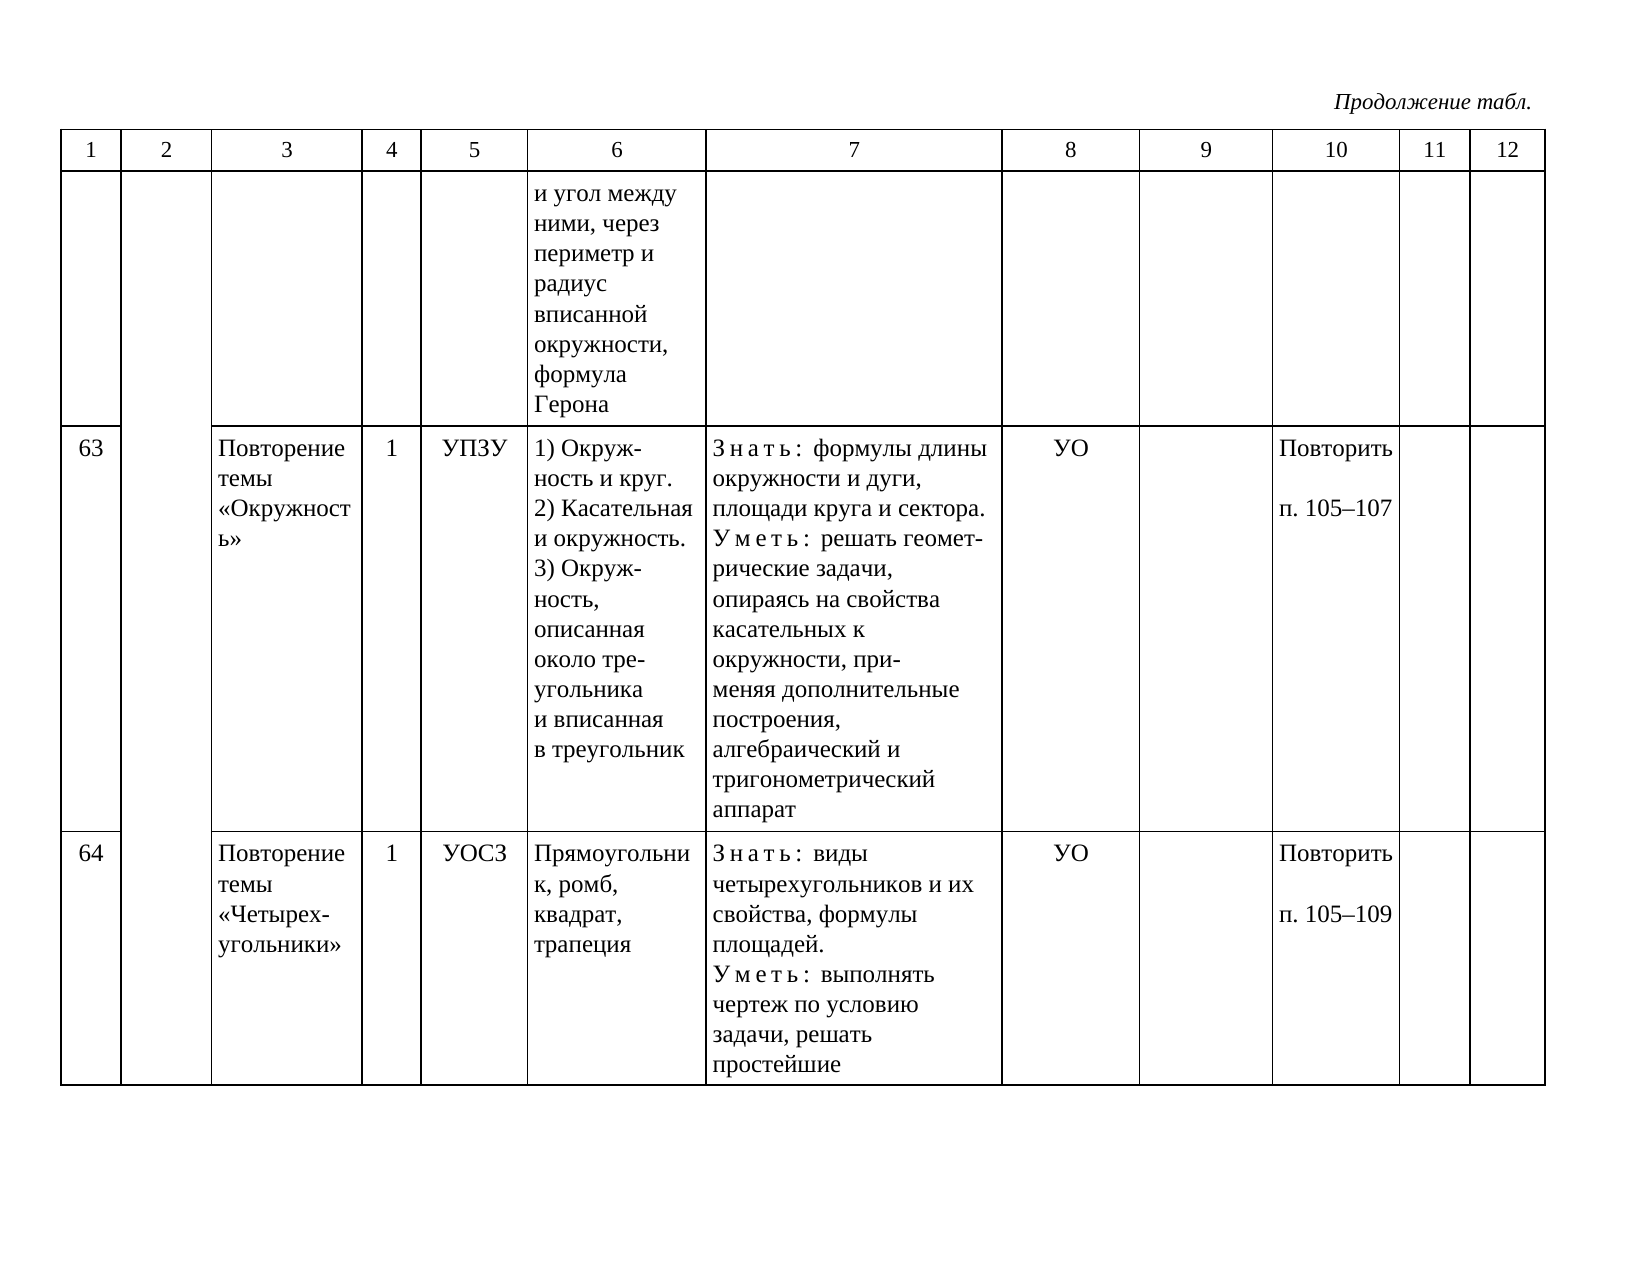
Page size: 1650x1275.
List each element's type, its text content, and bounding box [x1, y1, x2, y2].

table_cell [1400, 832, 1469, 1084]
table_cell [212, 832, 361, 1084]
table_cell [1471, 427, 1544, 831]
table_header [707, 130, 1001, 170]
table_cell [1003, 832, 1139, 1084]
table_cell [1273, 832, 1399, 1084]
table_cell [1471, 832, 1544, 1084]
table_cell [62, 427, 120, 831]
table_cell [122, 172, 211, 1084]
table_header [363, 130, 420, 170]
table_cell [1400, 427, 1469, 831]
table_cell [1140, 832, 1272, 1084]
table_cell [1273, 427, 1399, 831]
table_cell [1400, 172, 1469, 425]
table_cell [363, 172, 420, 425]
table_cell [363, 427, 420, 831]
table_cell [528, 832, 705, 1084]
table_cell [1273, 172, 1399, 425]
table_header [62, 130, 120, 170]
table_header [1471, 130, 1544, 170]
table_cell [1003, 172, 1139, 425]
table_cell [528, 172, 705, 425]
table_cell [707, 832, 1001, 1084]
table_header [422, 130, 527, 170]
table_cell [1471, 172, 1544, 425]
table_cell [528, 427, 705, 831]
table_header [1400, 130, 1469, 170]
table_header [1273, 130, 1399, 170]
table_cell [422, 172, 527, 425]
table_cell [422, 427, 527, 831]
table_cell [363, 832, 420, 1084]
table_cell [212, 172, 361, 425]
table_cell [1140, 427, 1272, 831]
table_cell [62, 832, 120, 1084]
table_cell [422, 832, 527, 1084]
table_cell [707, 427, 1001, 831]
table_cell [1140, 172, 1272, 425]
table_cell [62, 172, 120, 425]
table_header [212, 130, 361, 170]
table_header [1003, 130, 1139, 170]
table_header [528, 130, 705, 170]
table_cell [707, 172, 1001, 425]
text Продолжение табл. [74, 88, 1532, 115]
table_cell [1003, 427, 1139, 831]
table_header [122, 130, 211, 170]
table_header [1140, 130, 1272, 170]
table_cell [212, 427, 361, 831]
